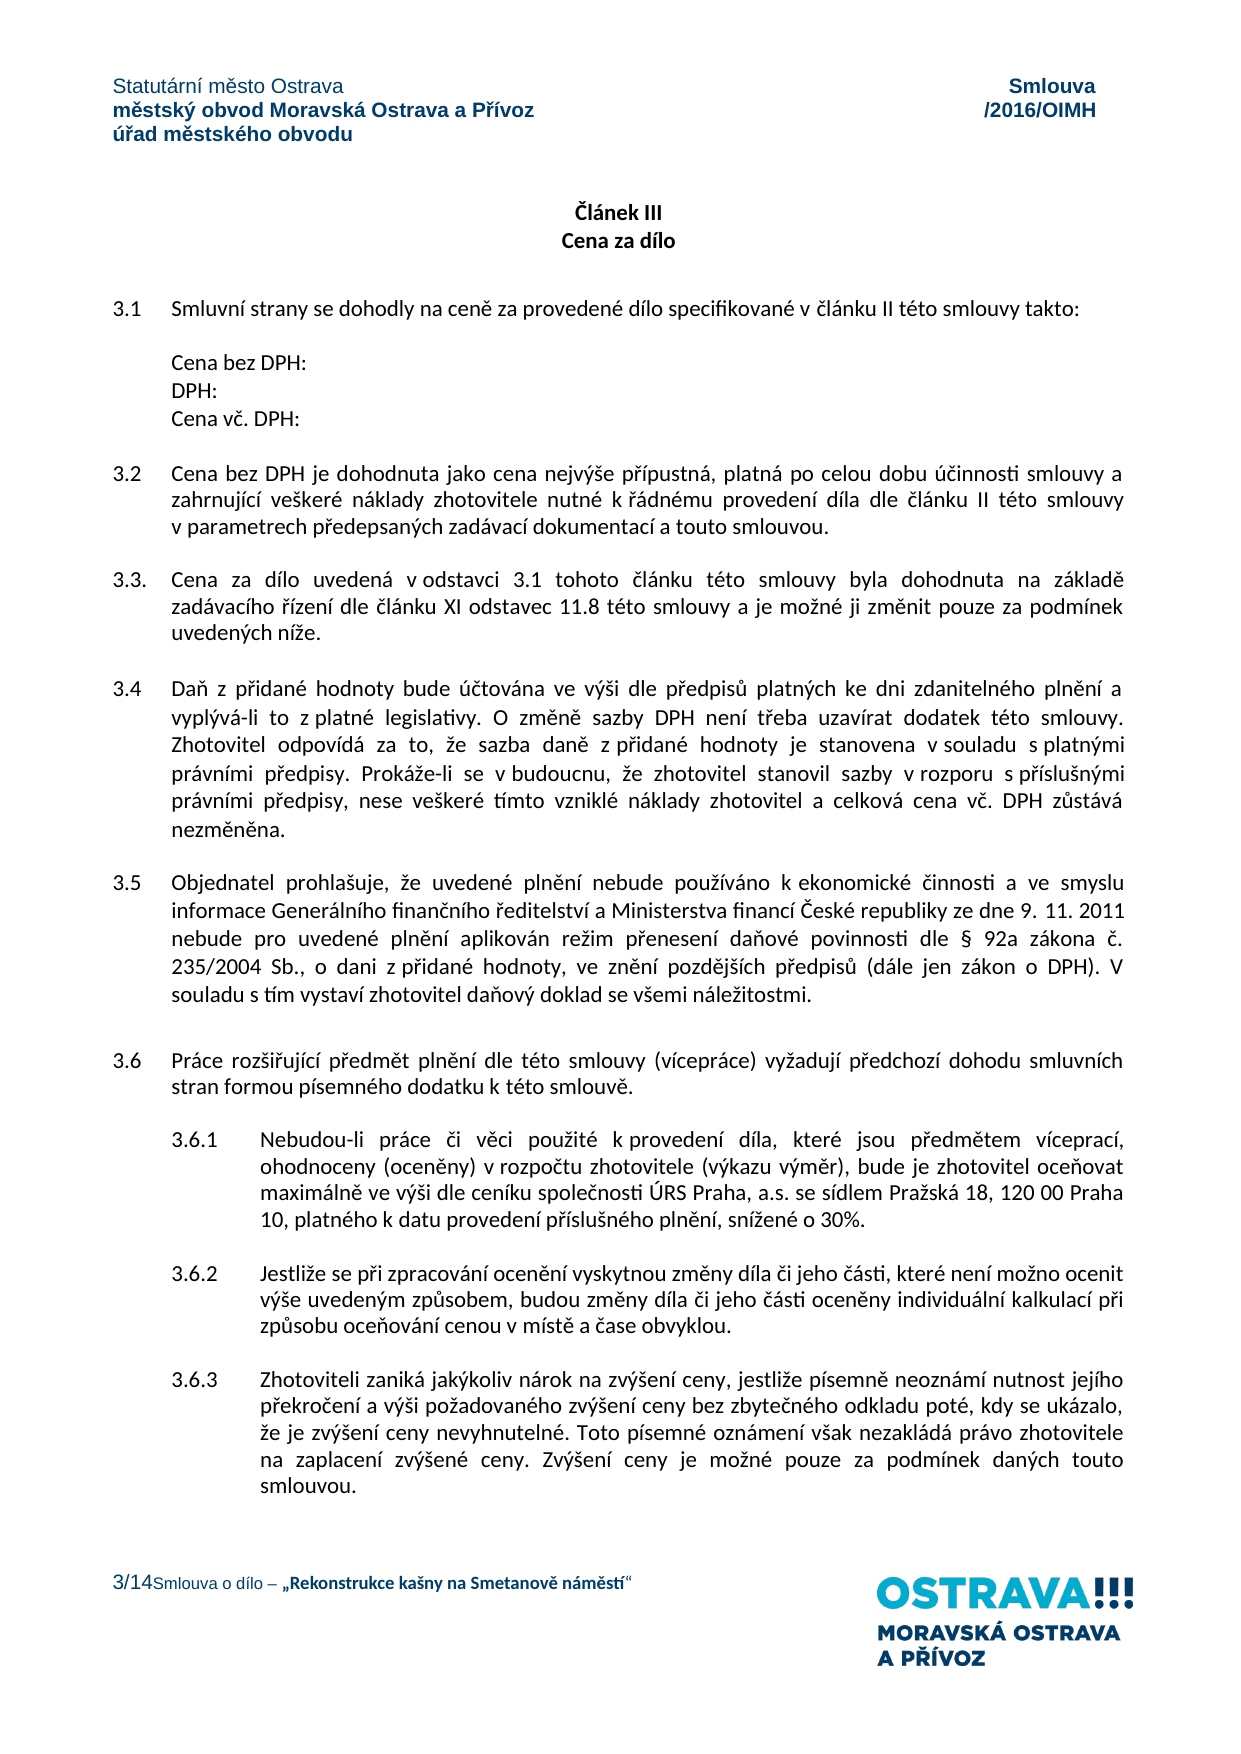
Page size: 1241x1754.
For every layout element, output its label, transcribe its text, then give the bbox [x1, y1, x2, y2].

text Článek III [112, 198, 1125, 226]
text 3.4 Daň z přidané hodnoty bude účtována ve výši dle předpisů platných ke dni zdanitelného plnění a vyplývá-li to z platné legislativy. O změně sazby DPH není třeba uzavírat dodatek této smlouvy. Zhotovitel odpovídá za to, že sazba daně z přidané hodnoty je stanovena v souladu s platnými právními předpisy. Prokáže-li se v budoucnu, že zhotovitel stanovil sazby v rozporu s příslušnými právními předpisy, nese veškeré tímto vzniklé náklady zhotovitel a celková cena vč. DPH zůstává nezměněna. [112, 674, 1125, 843]
text 3.5 Objednatel prohlašuje, že uvedené plnění nebude používáno k ekonomické činnosti a ve smyslu informace Generálního finančního ředitelství a Ministerstva financí České republiky ze dne 9. 11. 2011 nebude pro uvedené plnění aplikován režim přenesení daňové povinnosti dle § 92a zákona č. 235/2004 Sb., o dani z přidané hodnoty, ve znění pozdějších předpisů (dále jen zákon o DPH). V souladu s tím vystaví zhotovitel daňový doklad se všemi náležitostmi. [112, 868, 1125, 1008]
picture [877, 1577, 1133, 1666]
text 3.6 Práce rozšiřující předmět plnění dle této smlouvy (vícepráce) vyžadují předchozí dohodu smluvních stran formou písemného dodatku k této smlouvě. [112, 1047, 1125, 1100]
text Cena bez DPH: [171, 348, 1125, 376]
text 3.1 Smluvní strany se dohodly na ceně za provedené dílo specifikované v článku II této smlouvy takto: [112, 295, 1125, 322]
text 3.6.1 Nebudou-li práce či věci použité k provedení díla, které jsou předmětem víceprací, ohodnoceny (oceněny) v rozpočtu zhotovitele (výkazu výměr), bude je zhotovitel oceňovat maximálně ve výši dle ceníku společnosti ÚRS Praha, a.s. se sídlem Pražská 18, 120 00 Praha 10, platného k datu provedení příslušného plnění, snížené o 30%. [171, 1127, 1125, 1233]
text DPH: [171, 376, 1125, 404]
text 3.2 Cena bez DPH je dohodnuta jako cena nejvýše přípustná, platná po celou dobu účinnosti smlouvy a zahrnující veškeré náklady zhotovitele nutné k řádnému provedení díla dle článku II této smlouvy v parametrech předepsaných zadávací dokumentací a touto smlouvou. [112, 460, 1125, 540]
text Cena vč. DPH: [171, 404, 1125, 432]
text 3.3. Cena za dílo uvedená v odstavci 3.1 tohoto článku této smlouvy byla dohodnuta na základě zadávacího řízení dle článku XI odstavec 11.8 této smlouvy a je možné ji změnit pouze za podmínek uvedených níže. [112, 567, 1125, 647]
text 3.6.2 Jestliže se při zpracování ocenění vyskytnou změny díla či jeho části, které není možno ocenit výše uvedeným způsobem, budou změny díla či jeho části oceněny individuální kalkulací při způsobu oceňování cenou v místě a čase obvyklou. [171, 1260, 1125, 1340]
text 3.6.3 Zhotoviteli zaniká jakýkoliv nárok na zvýšení ceny, jestliže písemně neoznámí nutnost jejího překročení a výši požadovaného zvýšení ceny bez zbytečného odkladu poté, kdy se ukázalo, že je zvýšení ceny nevyhnutelné. Toto písemné oznámení však nezakládá právo zhotovitele na zaplacení zvýšené ceny. Zvýšení ceny je možné pouze za podmínek daných touto smlouvou. [171, 1366, 1125, 1499]
text Cena za dílo [112, 226, 1125, 254]
